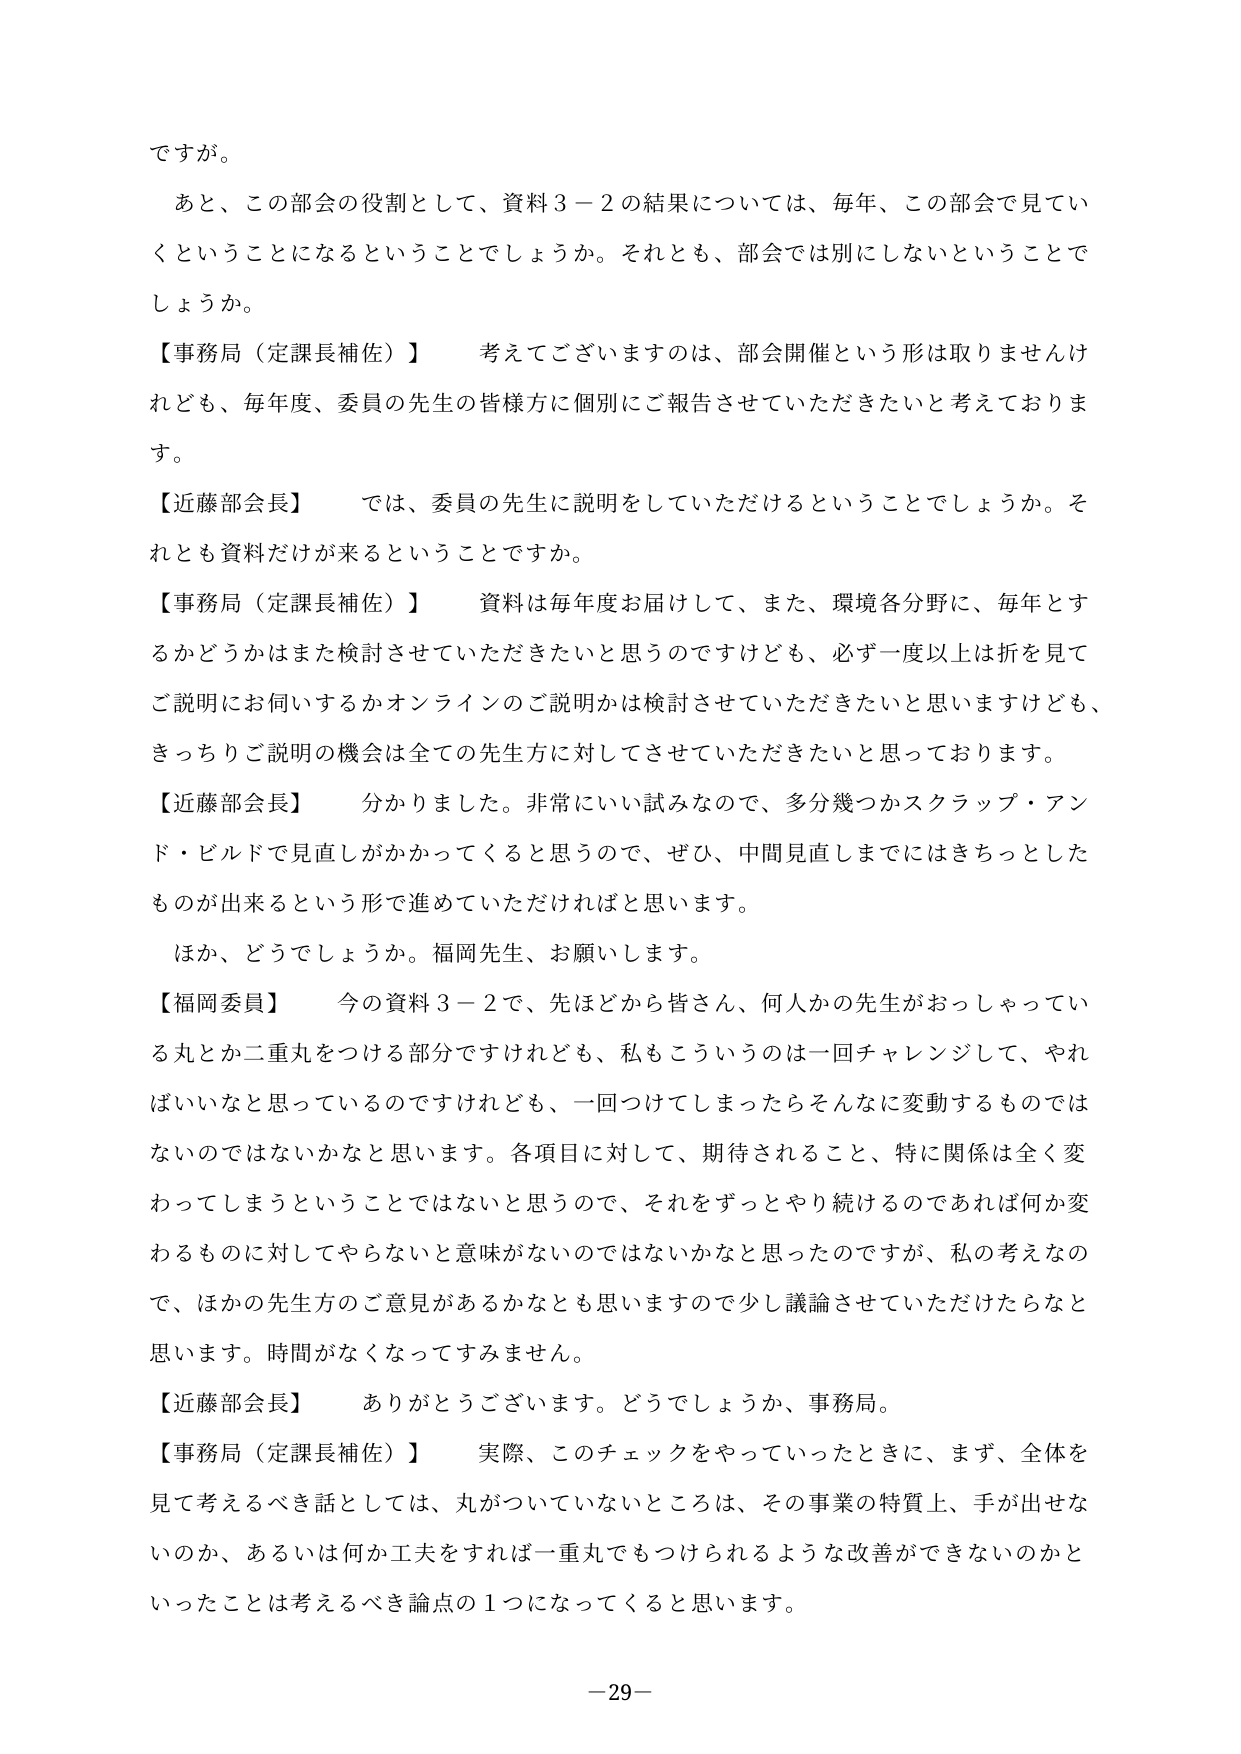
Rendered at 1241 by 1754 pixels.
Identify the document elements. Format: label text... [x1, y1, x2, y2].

text 【近藤部会長】 ありがとうございます。どうでしょうか、事務局。 [149, 1377, 1091, 1427]
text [149, 127, 1091, 177]
text あと、この部会の役割として、資料３－２の結果については、毎年、この部会で見ていくということになるということでしょうか。それとも、部会では別にしないということでしょうか。 [149, 177, 1091, 327]
text ほか、どうでしょうか。福岡先生、お願いします。 [149, 927, 1091, 977]
text 【事務局（定課長補佐）】 資料は毎年度お届けして、また、環境各分野に、毎年とするかどうかはまた検討させていただきたいと思うのですけども、必ず一度以上は折を見てご説明にお伺いするかオンラインのご説明かは検討させていただきたいと思いますけども、きっちりご説明の機会は全ての先生方に対してさせていただきたいと思っております。 [149, 577, 1091, 777]
text 【近藤部会長】 分かりました。非常にいい試みなので、多分幾つかスクラップ・アンド・ビルドで見直しがかかってくると思うので、ぜひ、中間見直しまでにはきちっとしたものが出来るという形で進めていただければと思います。 [149, 777, 1091, 927]
text 【事務局（定課長補佐）】 考えてございますのは、部会開催という形は取りませんけれども、毎年度、委員の先生の皆様方に個別にご報告させていただきたいと考えております。 [149, 327, 1091, 477]
text 【福岡委員】 今の資料３－２で、先ほどから皆さん、何人かの先生がおっしゃっている丸とか二重丸をつける部分ですけれども、私もこういうのは一回チャレンジして、やればいいなと思っているのですけれども、一回つけてしまったらそんなに変動するものではないのではないかなと思います。各項目に対して、期待されること、特に関係は全く変わってしまうということではないと思うので、それをずっとやり続けるのであれば何か変わるものに対してやらないと意味がないのではないかなと思ったのですが、私の考えなので、ほかの先生方のご意見があるかなとも思いますので少し議論させていただけたらなと思います。時間がなくなってすみません。 [149, 977, 1091, 1377]
text 【近藤部会長】 では、委員の先生に説明をしていただけるということでしょうか。それとも資料だけが来るということですか。 [149, 477, 1091, 577]
text 【事務局（定課長補佐）】 実際、このチェックをやっていったときに、まず、全体を見て考えるべき話としては、丸がついていないところは、その事業の特質上、手が出せないのか、あるいは何か工夫をすれば一重丸でもつけられるような改善ができないのかといったことは考えるべき論点の１つになってくると思います。 [149, 1427, 1091, 1627]
